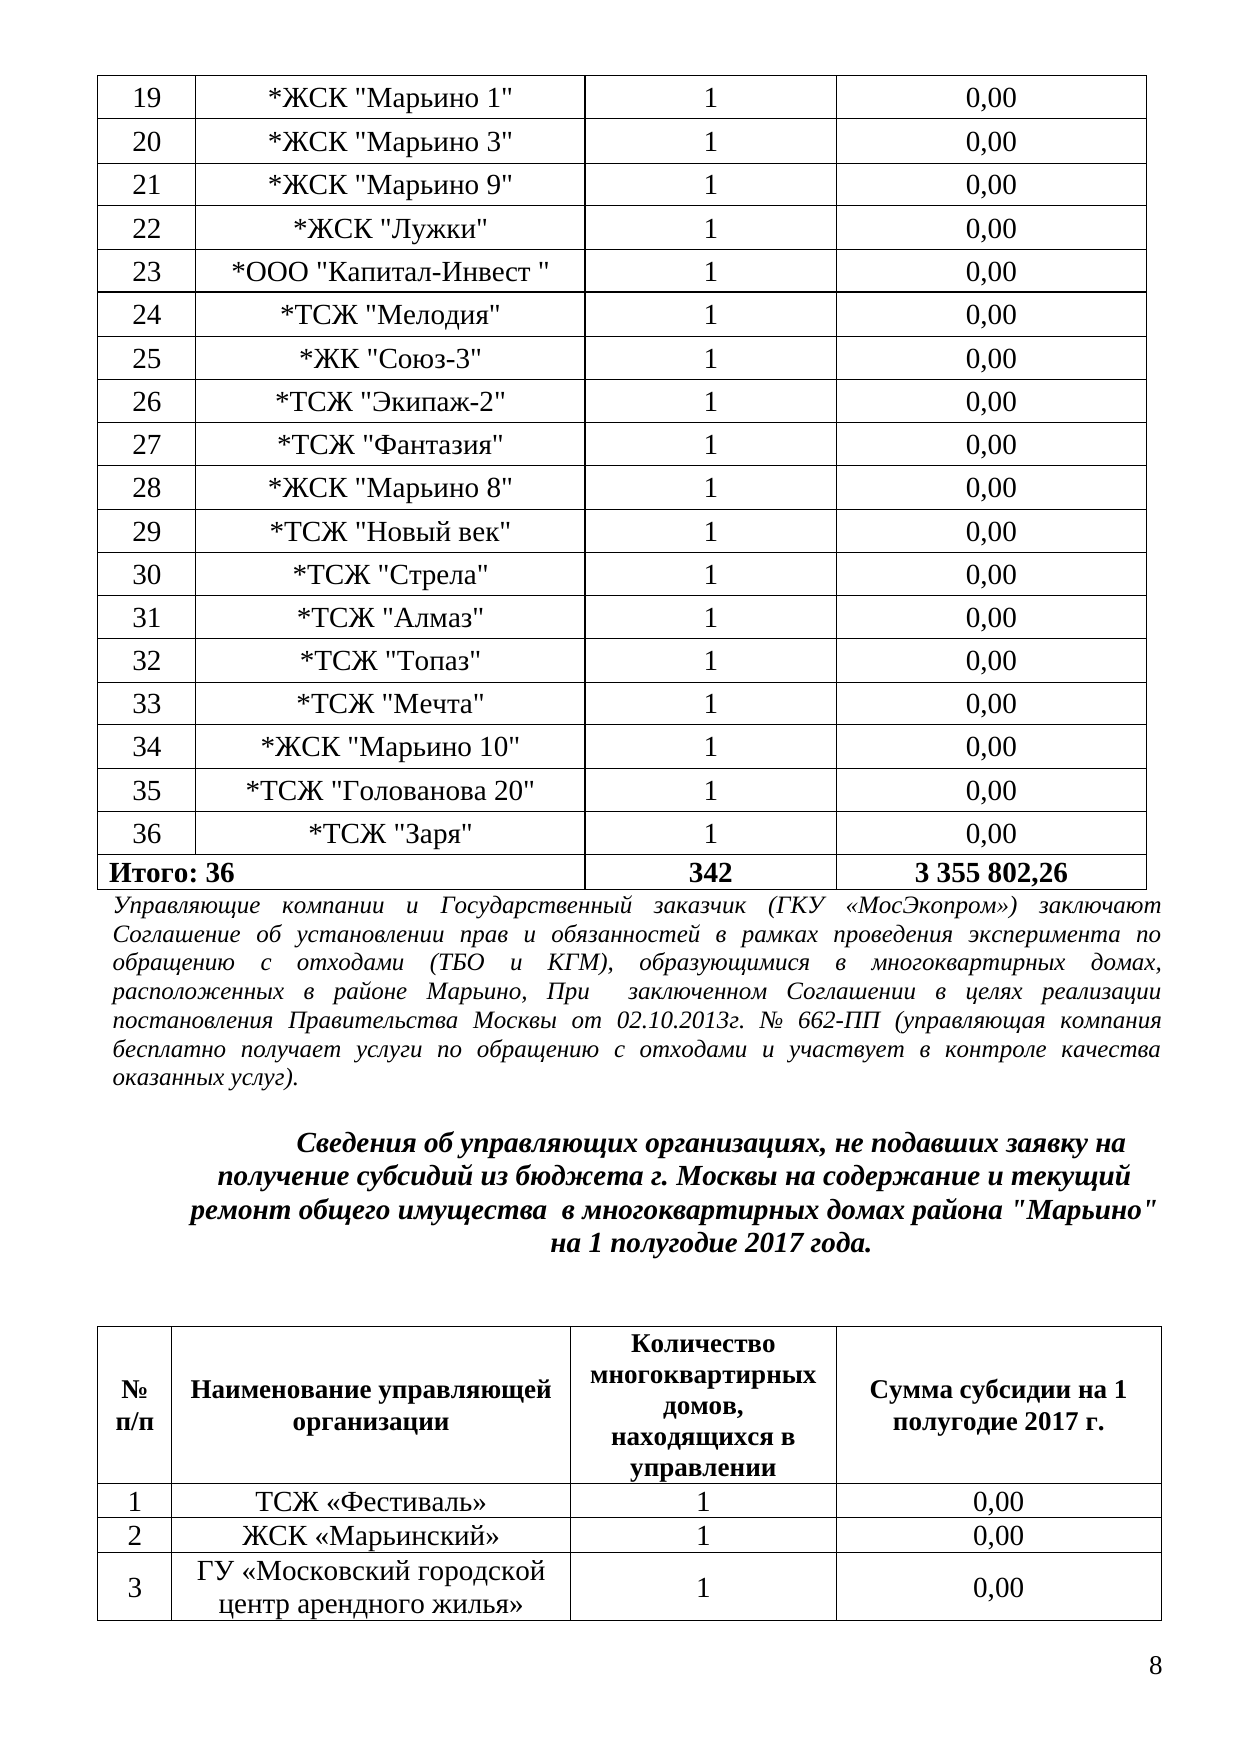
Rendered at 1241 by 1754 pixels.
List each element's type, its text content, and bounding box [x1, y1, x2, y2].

table_cell *ТСЖ "Алмаз" [196, 596, 584, 638]
table_cell 23 [98, 250, 195, 291]
table_cell 0,00 [837, 337, 1146, 379]
table_cell 0,00 [837, 812, 1146, 854]
table_cell 1 [586, 553, 836, 595]
table_cell 0,00 [837, 380, 1146, 422]
table_cell 0,00 [837, 164, 1146, 205]
table_cell ГУ «Московский городской центр арендного жилья» [172, 1553, 570, 1620]
table_cell 19 [98, 76, 195, 118]
table_cell *ЖСК "Марьино 3" [196, 119, 584, 162]
table_cell *ЖСК "Лужки" [196, 206, 584, 249]
table_cell 28 [98, 466, 195, 509]
table_cell 32 [98, 639, 195, 682]
table_cell 1 [586, 423, 836, 465]
table_cell 342 [586, 855, 836, 889]
table_cell 0,00 [837, 725, 1146, 767]
table_cell 36 [98, 812, 195, 854]
table_cell 0,00 [837, 293, 1146, 336]
table_cell *ЖСК "Марьино 9" [196, 164, 584, 205]
table_cell *ТСЖ "Голованова 20" [196, 769, 584, 811]
table_cell *ЖСК "Марьино 8" [196, 466, 584, 509]
text Управляющие компании и Государственный заказчик (ГКУ «МосЭкопром») заключают Соглашение об установлении прав и обязанностей в рамках проведения эксперимента по обращению с отходами (ТБО и КГМ), образующимися в многоквартирных домах, расположенных в районе Марьино, При заключенном Соглашении в целях реализации постановления Правительства Москвы от 02.10.2013г. № 662-ПП (управляющая компания бесплатно получает услуги по обращению с отходами и участвует в контроле качества оказанных услуг). [112, 890, 1162, 1091]
table_cell 0,00 [837, 76, 1146, 118]
table_cell 1 [586, 639, 836, 682]
table_cell ЖСК «Марьинский» [172, 1518, 570, 1552]
table_cell 1 [586, 725, 836, 767]
table_cell 0,00 [837, 1553, 1161, 1620]
table_header Количество многоквартирных домов, находящихся в управлении [571, 1327, 836, 1483]
table_cell 1 [586, 683, 836, 724]
table_cell 0,00 [837, 1518, 1161, 1552]
table_cell *ТСЖ "Мечта" [196, 683, 584, 724]
table_cell 1 [586, 206, 836, 249]
table_cell Итого: 36 [98, 855, 584, 889]
table_cell 21 [98, 164, 195, 205]
table_cell 0,00 [837, 466, 1146, 509]
table_cell ТСЖ «Фестиваль» [172, 1484, 570, 1517]
table_cell *ТСЖ "Мелодия" [196, 293, 584, 336]
table_cell 1 [586, 293, 836, 336]
table_cell 27 [98, 423, 195, 465]
table_cell 1 [586, 812, 836, 854]
table_cell 20 [98, 119, 195, 162]
table_cell 3 355 802,26 [837, 855, 1146, 889]
table_cell 1 [586, 466, 836, 509]
table_cell 31 [98, 596, 195, 638]
table_cell 1 [586, 119, 836, 162]
table_cell 0,00 [837, 596, 1146, 638]
text Сведения об управляющих организациях, не подавших заявку на получение субсидий из бюджета г. Москвы на содержание и текущий ремонт общего имущества в многоквартирных домах района "Марьино" [186, 1125, 1162, 1225]
table_cell 30 [98, 553, 195, 595]
table_cell 35 [98, 769, 195, 811]
table_cell 1 [571, 1518, 836, 1552]
table_cell 1 [586, 769, 836, 811]
table_cell 33 [98, 683, 195, 724]
table_cell 0,00 [837, 1484, 1161, 1517]
table_cell 1 [586, 337, 836, 379]
table_cell 22 [98, 206, 195, 249]
table_cell 0,00 [837, 553, 1146, 595]
table_header № п/п [98, 1327, 171, 1483]
text на 1 полугодие 2017 года. [186, 1225, 1162, 1259]
table_cell 1 [571, 1553, 836, 1620]
table_cell 0,00 [837, 510, 1146, 552]
table_cell *ТСЖ "Стрела" [196, 553, 584, 595]
table_cell 0,00 [837, 639, 1146, 682]
table_cell 1 [586, 510, 836, 552]
table_cell 1 [586, 596, 836, 638]
table_cell 0,00 [837, 769, 1146, 811]
table_cell 1 [586, 76, 836, 118]
table_cell *ТСЖ "Заря" [196, 812, 584, 854]
table_header Наименование управляющей организации [172, 1327, 570, 1483]
table_cell 1 [586, 250, 836, 291]
table_cell 0,00 [837, 206, 1146, 249]
table_cell 3 [98, 1553, 171, 1620]
table_cell 0,00 [837, 423, 1146, 465]
table_cell 1 [586, 164, 836, 205]
table_cell *ЖСК "Марьино 1" [196, 76, 584, 118]
table_header Сумма субсидии на 1 полугодие 2017 г. [837, 1327, 1161, 1483]
table_cell 1 [98, 1484, 171, 1517]
table_cell *ТСЖ "Экипаж-2" [196, 380, 584, 422]
table_cell *ООО "Капитал-Инвест " [196, 250, 584, 291]
table_cell 29 [98, 510, 195, 552]
table_cell *ЖСК "Марьино 10" [196, 725, 584, 767]
table_cell 2 [98, 1518, 171, 1552]
table_cell 1 [571, 1484, 836, 1517]
table_cell 1 [586, 380, 836, 422]
table_cell 24 [98, 293, 195, 336]
table_cell 25 [98, 337, 195, 379]
table_cell *ЖК "Союз-3" [196, 337, 584, 379]
table_cell 26 [98, 380, 195, 422]
table_cell *ТСЖ "Новый век" [196, 510, 584, 552]
table_cell 0,00 [837, 250, 1146, 291]
table_cell *ТСЖ "Фантазия" [196, 423, 584, 465]
table_cell 0,00 [837, 683, 1146, 724]
table_cell 34 [98, 725, 195, 767]
table_cell *ТСЖ "Топаз" [196, 639, 584, 682]
table_cell 0,00 [837, 119, 1146, 162]
